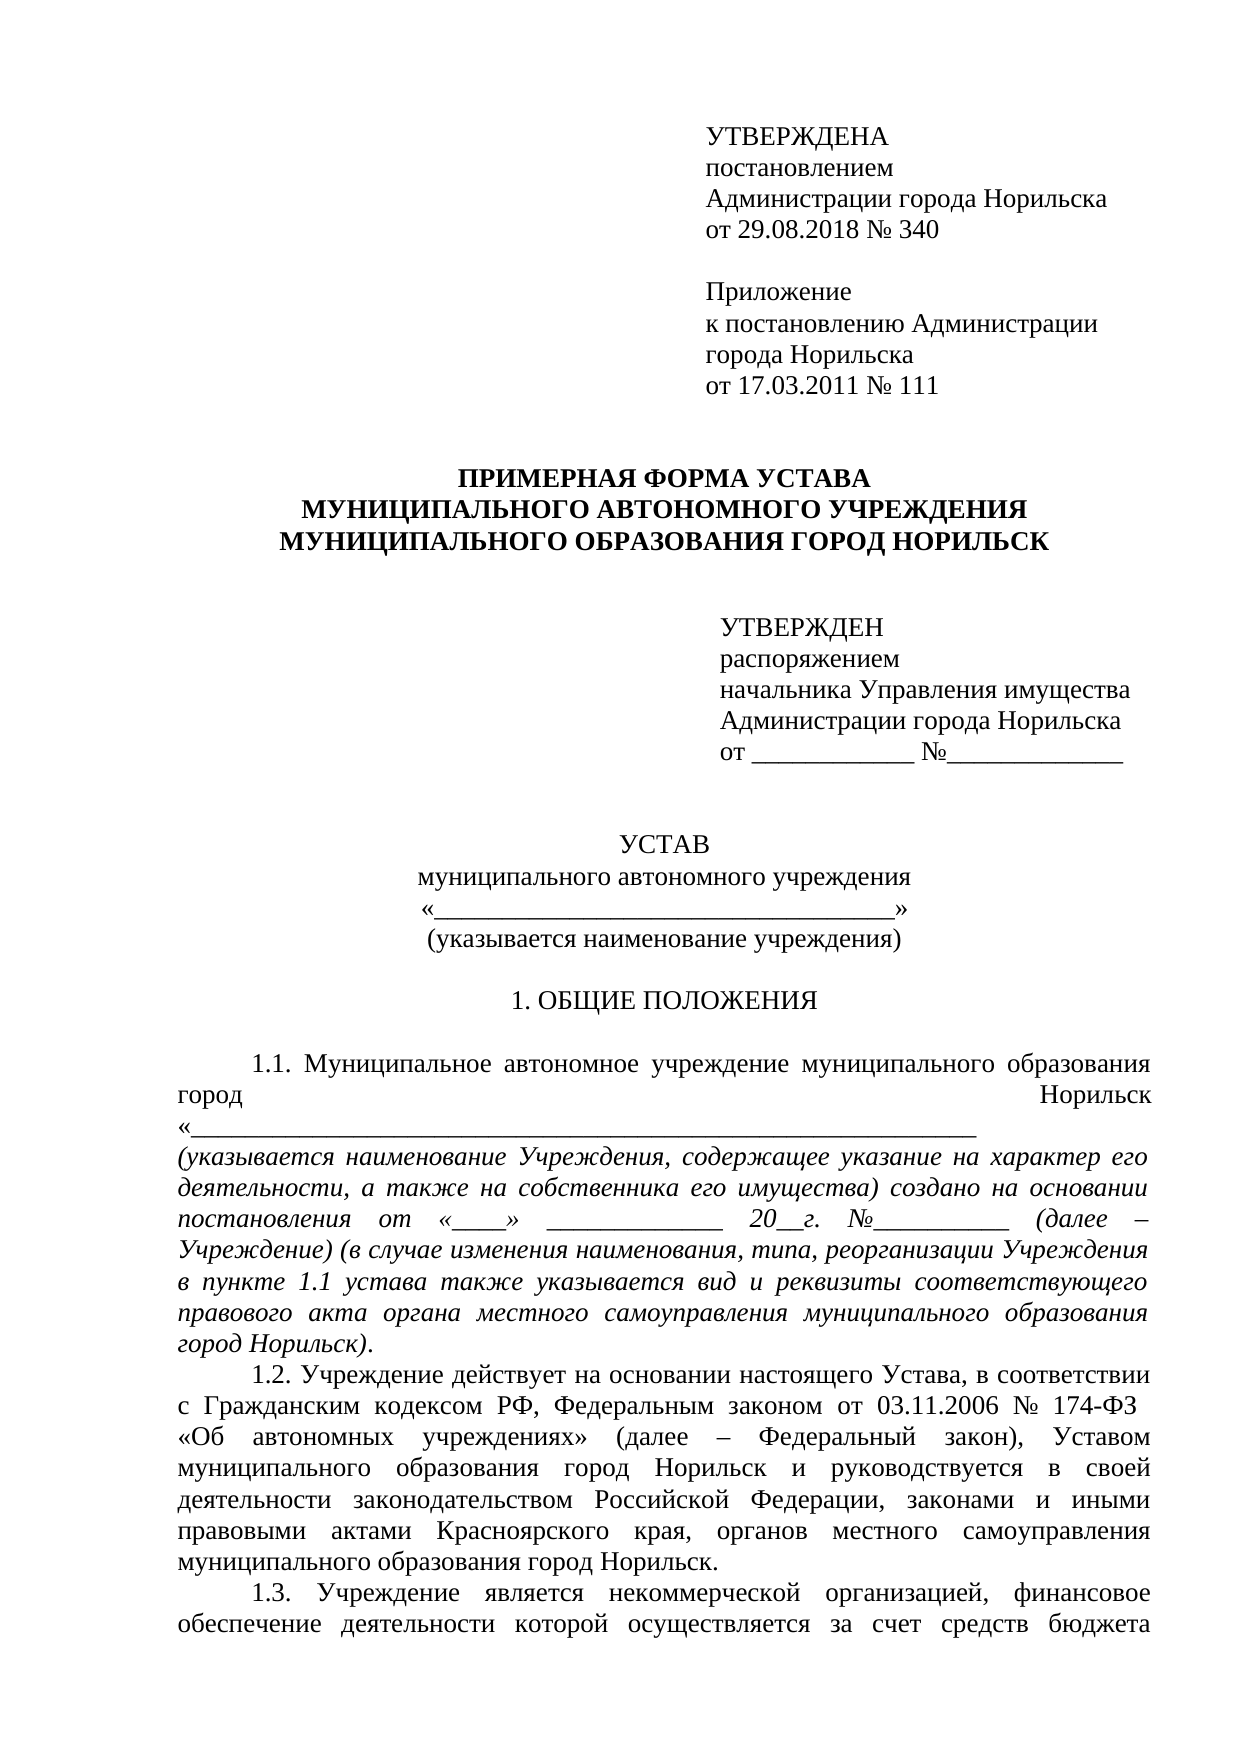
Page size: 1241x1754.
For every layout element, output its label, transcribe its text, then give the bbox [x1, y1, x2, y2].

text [177, 1576, 1152, 1638]
text (указывается наименование учреждения) [177, 922, 1152, 953]
text 1. ОБЩИЕ ПОЛОЖЕНИЯ [177, 984, 1152, 1016]
text «__________________________________» [177, 891, 1152, 922]
title МУНИЦИПАЛЬНОГО АВТОНОМНОГО УЧРЕЖДЕНИЯ [177, 493, 1152, 525]
table_header УТВЕРЖДЕНА постановлением Администрации города Норильска от 29.08.2018 № 340 Приложение к постановлению Администрации города Норильска от 17.03.2011 № 111 [694, 89, 1136, 431]
text муниципального автономного учреждения [177, 860, 1152, 891]
text УСТАВ [177, 829, 1152, 860]
text 1.1. Муниципальное автономное учреждение муниципального образования город Норильск «__________________________________________________________ [177, 1047, 1152, 1140]
text 1.2. Учреждение действует на основании настоящего Устава, в соответствии с Гражданским кодексом РФ, Федеральным законом от 03.11.2006 № 174-ФЗ «Об автономных учреждениях» (далее – Федеральный закон), Уставом муниципального образования город Норильск и руководствуется в своей деятельности законодательством Российской Федерации, законами и иными правовыми актами Красноярского края, органов местного самоуправления муниципального образования город Норильск. [177, 1358, 1152, 1576]
title ПРИМЕРНАЯ ФОРМА УСТАВА [177, 462, 1152, 493]
table_header УТВЕРЖДЕН распоряжением начальника Управления имущества Администрации города Норильска от ____________ №_____________ [708, 611, 1151, 766]
title МУНИЦИПАЛЬНОГО ОБРАЗОВАНИЯ ГОРОД НОРИЛЬСК [177, 525, 1152, 556]
text (указывается наименование Учреждения, содержащее указание на характер его деятельности, а также на собственника его имущества) создано на основании постановления от «____» _____________ 20__г. №__________ (далее – Учреждение) (в случае изменения наименования, типа, реорганизации Учреждения в пункте 1.1 устава также указывается вид и реквизиты соответствующего правового акта органа местного самоуправления муниципального образования город Норильск). [177, 1140, 1152, 1358]
